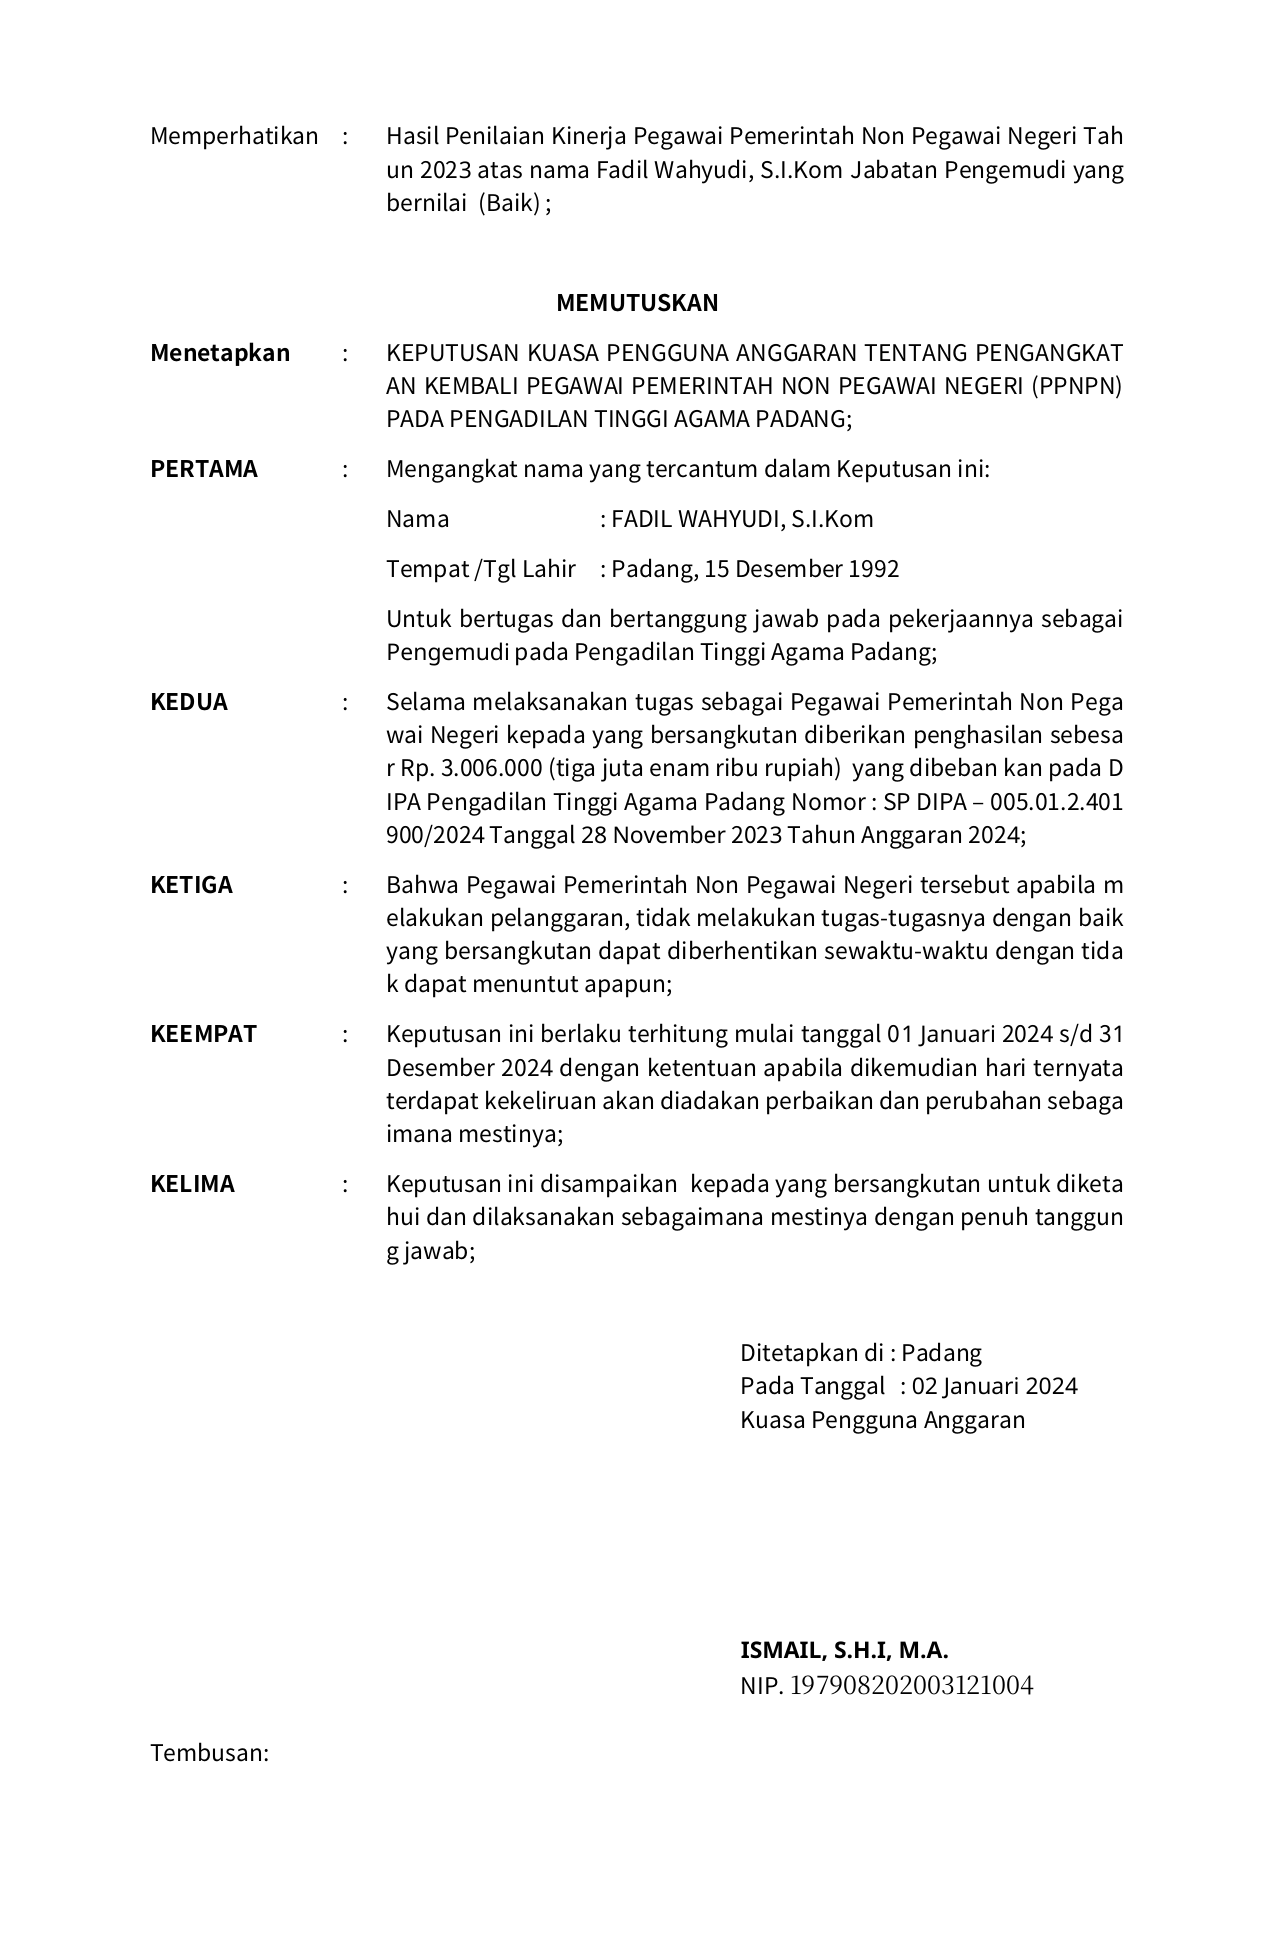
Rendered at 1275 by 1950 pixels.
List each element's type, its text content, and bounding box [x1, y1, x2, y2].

text KETIGA : Bahwa Pegawai Pemerintah Non Pegawai Negeri tersebut apabila melakukan pelanggaran, tidak melakukan tugas-tugasnya dengan baik yang bersangkutan dapat diberhentikan sewaktu-waktu dengan tidak dapat menuntut apapun; [150, 867, 1125, 999]
text MEMUTUSKAN [150, 284, 1125, 318]
text NIP. 197908202003121004 [150, 1665, 1125, 1701]
text ISMAIL, S.H.I, M.A. [150, 1634, 1125, 1665]
text Menetapkan : KEPUTUSAN KUASA PENGGUNA ANGGARAN TENTANG PENGANGKATAN KEMBALI PEGAWAI PEMERINTAH NON PEGAWAI NEGERI (PPNPN) PADA PENGADILAN TINGGI AGAMA PADANG; [150, 334, 1125, 434]
text Pada Tanggal : 02 Januari 2024 [150, 1368, 1125, 1401]
text Kuasa Pengguna Anggaran [150, 1401, 1125, 1435]
text Untuk bertugas dan bertanggung jawab pada pekerjaannya sebagai Pengemudi pada Pengadilan Tinggi Agama Padang; [150, 601, 1125, 667]
text KELIMA : Keputusan ini disampaikan kepada yang bersangkutan untuk diketahui dan dilaksanakan sebagaimana mestinya dengan penuh tanggung jawab; [150, 1166, 1125, 1266]
text Ditetapkan di : Padang [150, 1335, 1125, 1368]
text Tempat /Tgl Lahir : Padang, 15 Desember 1992 [150, 551, 1125, 584]
text Memperhatikan : Hasil Penilaian Kinerja Pegawai Pemerintah Non Pegawai Negeri Tahun 2023 atas nama Fadil Wahyudi, S.I.Kom Jabatan Pengemudi yang bernilai (Baik) ; [150, 118, 1125, 218]
text Nama : FADIL WAHYUDI, S.I.Kom [150, 501, 1125, 534]
text KEEMPAT : Keputusan ini berlaku terhitung mulai tanggal 01 Januari 2024 s/d 31 Desember 2024 dengan ketentuan apabila dikemudian hari ternyata terdapat kekeliruan akan diadakan perbaikan dan perubahan sebagaimana mestinya; [150, 1016, 1125, 1149]
text Tembusan: [150, 1734, 1125, 1768]
text KEDUA : Selama melaksanakan tugas sebagai Pegawai Pemerintah Non Pegawai Negeri kepada yang bersangkutan diberikan penghasilan sebesar Rp. 3.006.000 (tiga juta enam ribu rupiah) yang dibeban kan pada DIPA Pengadilan Tinggi Agama Padang Nomor : SP DIPA – 005.01.2.401900/2024 Tanggal 28 November 2023 Tahun Anggaran 2024; [150, 684, 1125, 850]
text PERTAMA : Mengangkat nama yang tercantum dalam Keputusan ini: [150, 451, 1125, 484]
